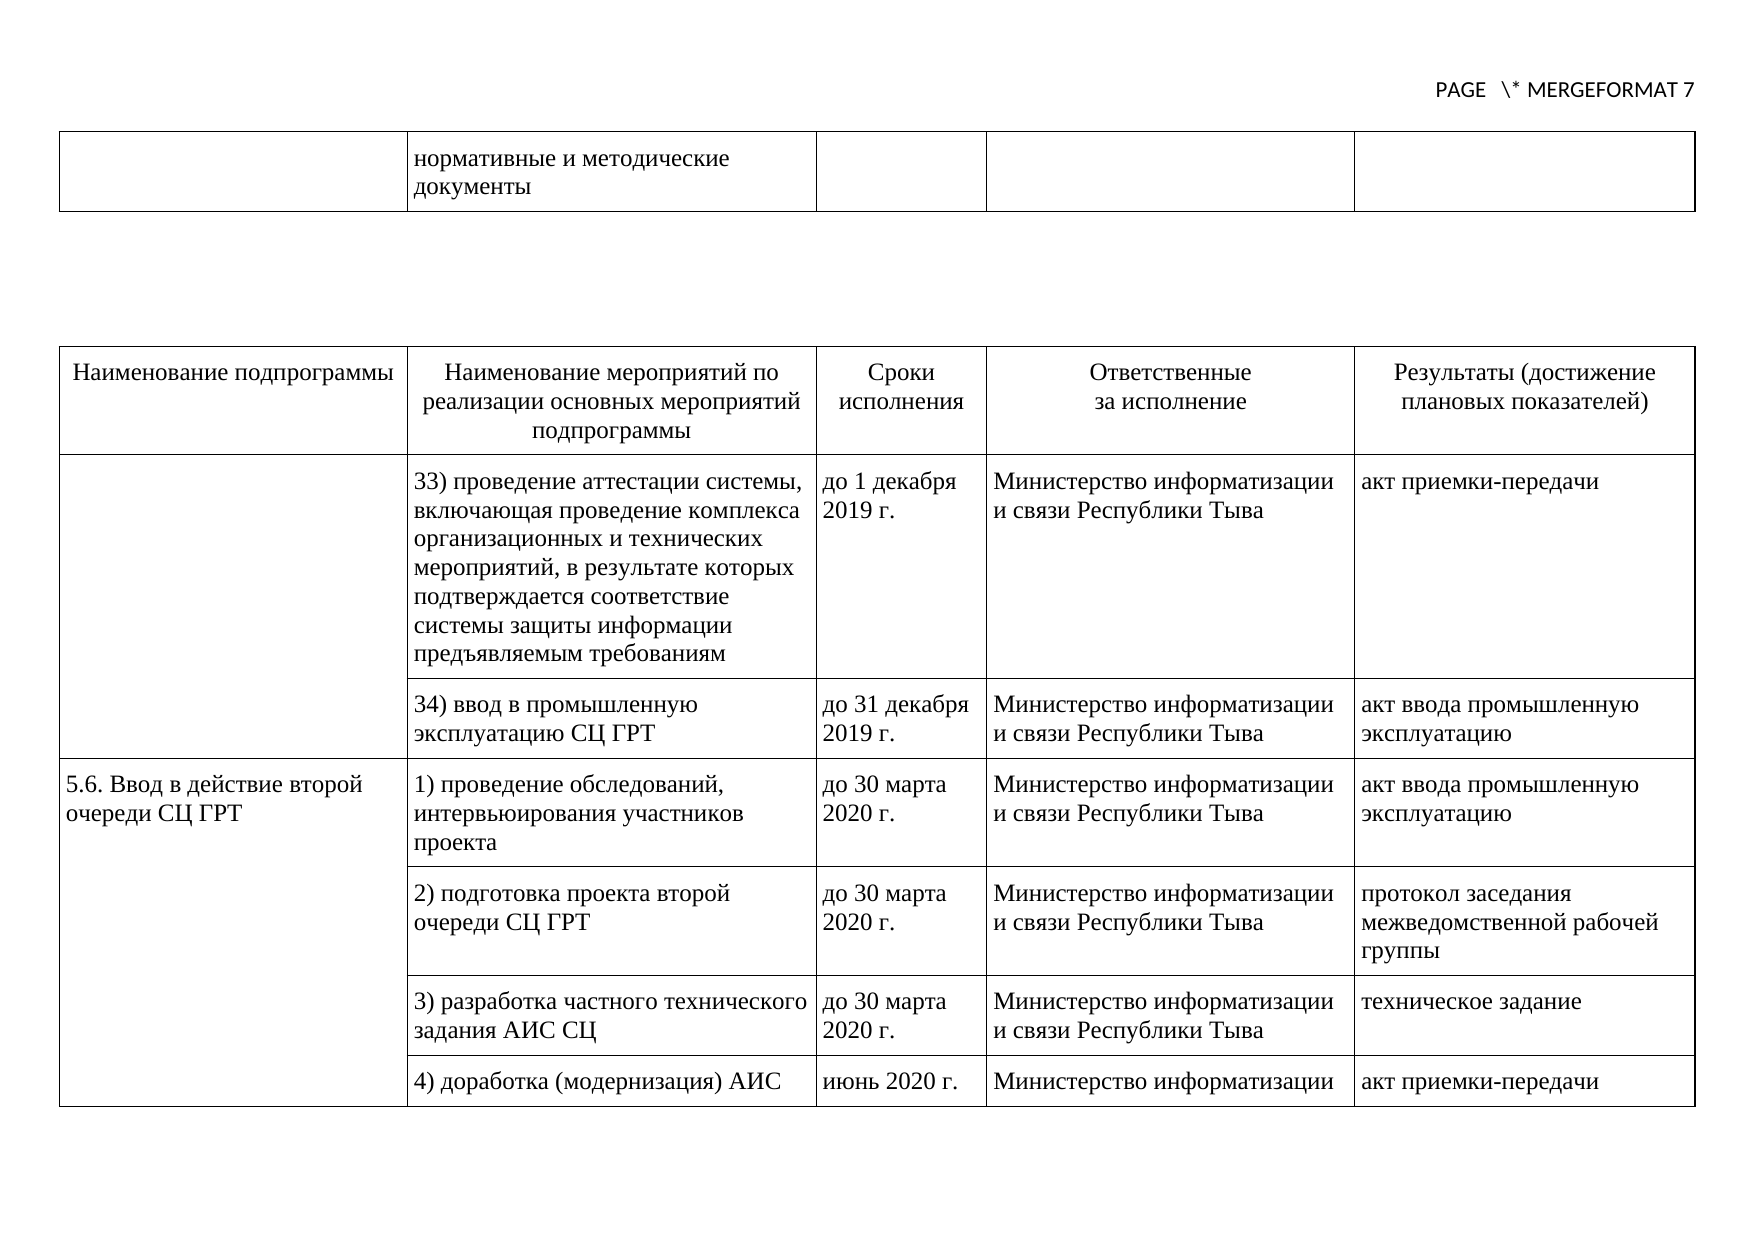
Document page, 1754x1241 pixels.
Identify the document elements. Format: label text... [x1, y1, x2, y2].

table_header Ответственные за исполнение [987, 347, 1354, 454]
table_cell 34) ввод в промышленную эксплуатацию СЦ ГРТ [408, 679, 816, 758]
table_cell Министерство информатизации и связи Республики Тыва [987, 759, 1354, 866]
table_cell Министерство информатизации и связи Республики Тыва [987, 867, 1354, 975]
table_cell Министерство информатизации и связи Республики Тыва [987, 976, 1354, 1054]
table_cell до 30 марта 2020 г. [817, 867, 986, 975]
table_cell Министерство информатизации и связи Республики Тыва [987, 455, 1354, 678]
table_cell до 30 марта 2020 г. [817, 759, 986, 866]
table_header Наименование подпрограммы [60, 347, 407, 454]
table_header Результаты (достижение плановых показателей) [1355, 347, 1694, 454]
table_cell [1355, 1056, 1694, 1106]
table_cell до 30 марта 2020 г. [817, 976, 986, 1054]
table_header Наименование мероприятий по реализации основных мероприятий подпрограммы [408, 347, 816, 454]
table_cell до 31 декабря 2019 г. [817, 679, 986, 758]
table_cell до 1 декабря 2019 г. [817, 455, 986, 678]
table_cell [987, 1056, 1354, 1106]
table_header Сроки исполнения [817, 347, 986, 454]
table_cell 1) проведение обследований, интервьюирования участников проекта [408, 759, 816, 866]
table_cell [817, 132, 986, 211]
table_cell Министерство информатизации и связи Республики Тыва [987, 679, 1354, 758]
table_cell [1355, 132, 1694, 211]
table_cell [408, 132, 816, 211]
table_cell акт приемки-передачи [1355, 455, 1694, 678]
table_cell 2) подготовка проекта второй очереди СЦ ГРТ [408, 867, 816, 975]
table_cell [987, 132, 1354, 211]
table_cell 5.6. Ввод в действие второй очереди СЦ ГРТ [60, 759, 407, 1106]
table_cell акт ввода промышленную эксплуатацию [1355, 759, 1694, 866]
table_cell протокол заседания межведомственной рабочей группы [1355, 867, 1694, 975]
table_cell [60, 455, 407, 758]
table_cell июнь 2020 г. [817, 1056, 986, 1106]
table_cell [408, 1056, 816, 1106]
table_cell 3) разработка частного технического задания АИС СЦ [408, 976, 816, 1054]
table_cell техническое задание [1355, 976, 1694, 1054]
table_cell 33) проведение аттестации системы, включающая проведение комплекса организационных и технических мероприятий, в результате которых подтверждается соответствие системы защиты информации предъявляемым требованиям [408, 455, 816, 678]
table_cell акт ввода промышленную эксплуатацию [1355, 679, 1694, 758]
